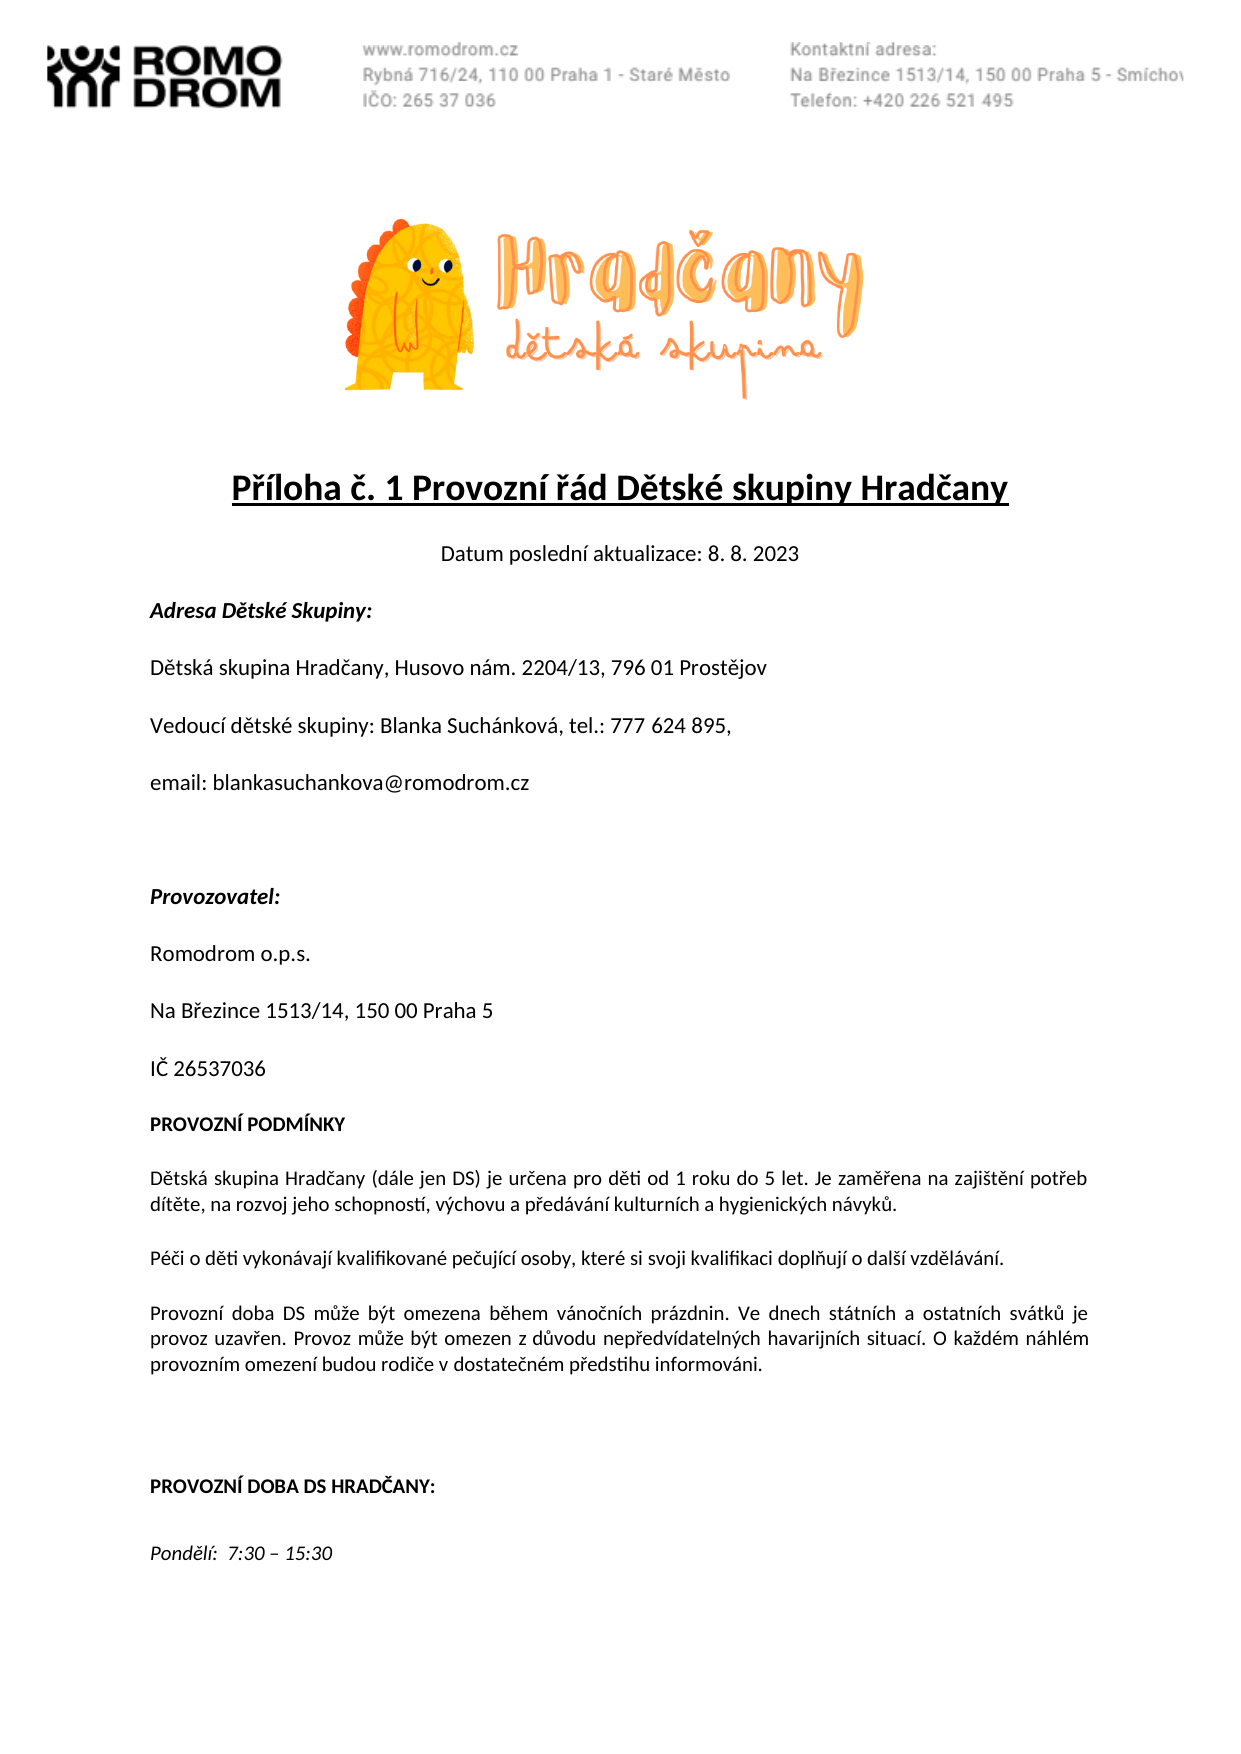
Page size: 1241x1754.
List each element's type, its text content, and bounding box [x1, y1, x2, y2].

text Romodrom o.p.s. [150, 939, 1090, 967]
picture [150, 178, 1091, 435]
text IČ 26537036 [150, 1054, 1090, 1082]
text Provozovatel: [150, 882, 1090, 910]
text Dětská skupina Hradčany (dále jen DS) je určena pro děti od 1 roku do 5 let. Je zaměřena na zajištění potřeb dítěte, na rozvoj jeho schopností, výchovu a předávání kulturních a hygienických návyků. [150, 1166, 1090, 1216]
text Na Březince 1513/14, 150 00 Praha 5 [150, 997, 1090, 1025]
text Datum poslední aktualizace: 8. 8. 2023 [150, 539, 1090, 567]
text Příloha č. 1 Provozní řád Dětské skupiny Hradčany [150, 464, 1090, 510]
text Provozní doba DS může být omezena během vánočních prázdnin. Ve dnech státních a ostatních svátků je provoz uzavřen. Provoz může být omezen z důvodu nepředvídatelných havarijních situací. O každém náhlém provozním omezení budou rodiče v dostatečném předstihu informováni. [150, 1300, 1090, 1376]
text PROVOZNÍ DOBA DS HRADČANY: [150, 1473, 1090, 1498]
text Péči o děti vykonávají kvalifikované pečující osoby, které si svoji kvalifikaci doplňují o další vzdělávání. [150, 1246, 1090, 1271]
text email: blankasuchankova@romodrom.cz [150, 768, 1090, 796]
text Adresa Dětské Skupiny: [150, 596, 1090, 624]
text Vedoucí dětské skupiny: Blanka Suchánková, tel.: 777 624 895, [150, 711, 1090, 739]
text Pondělí: 7:30 – 15:30 [150, 1540, 1090, 1566]
text PROVOZNÍ PODMÍNKY [150, 1111, 1090, 1136]
text Dětská skupina Hradčany, Husovo nám. 2204/13, 796 01 Prostějov [150, 653, 1090, 682]
